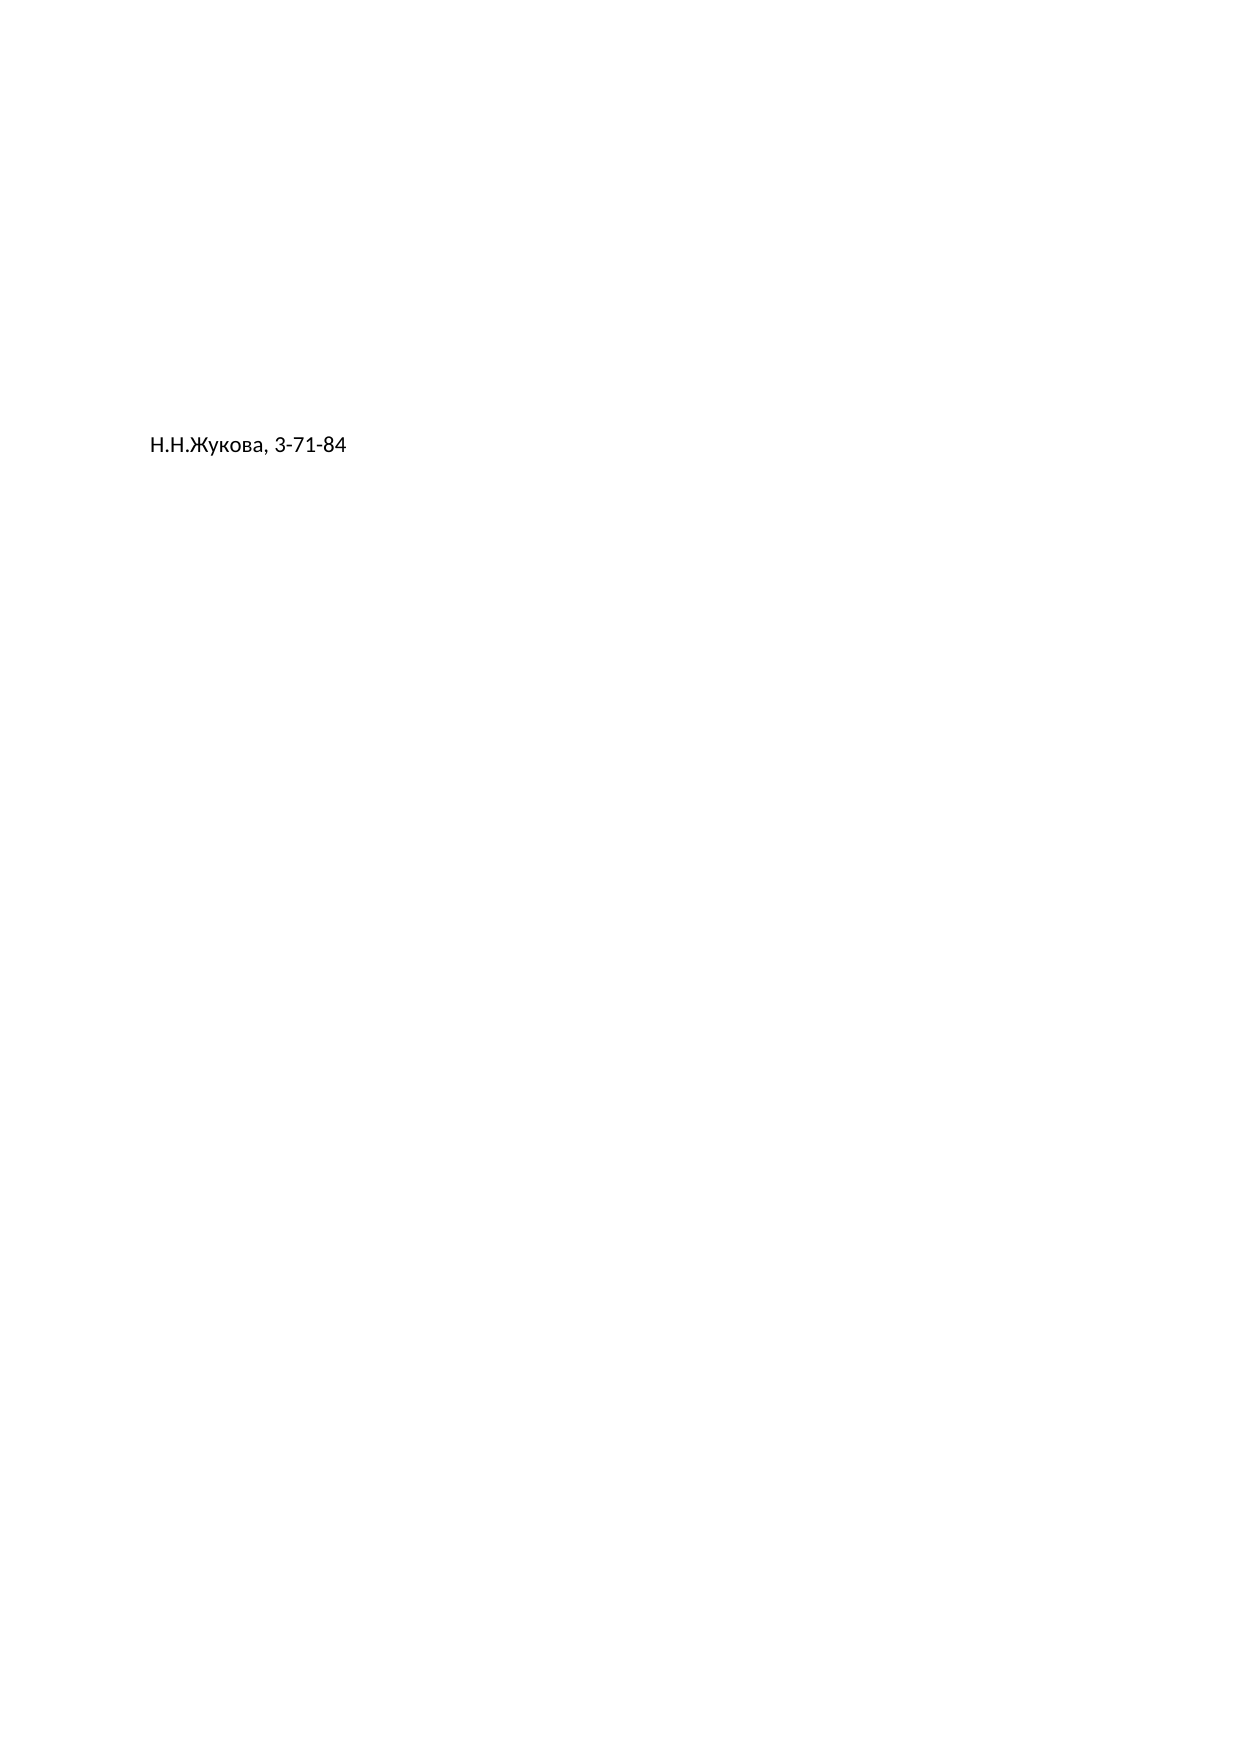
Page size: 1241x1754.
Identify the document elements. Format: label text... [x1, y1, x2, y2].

text Н.Н.Жукова, 3-71-84 [150, 431, 1125, 459]
